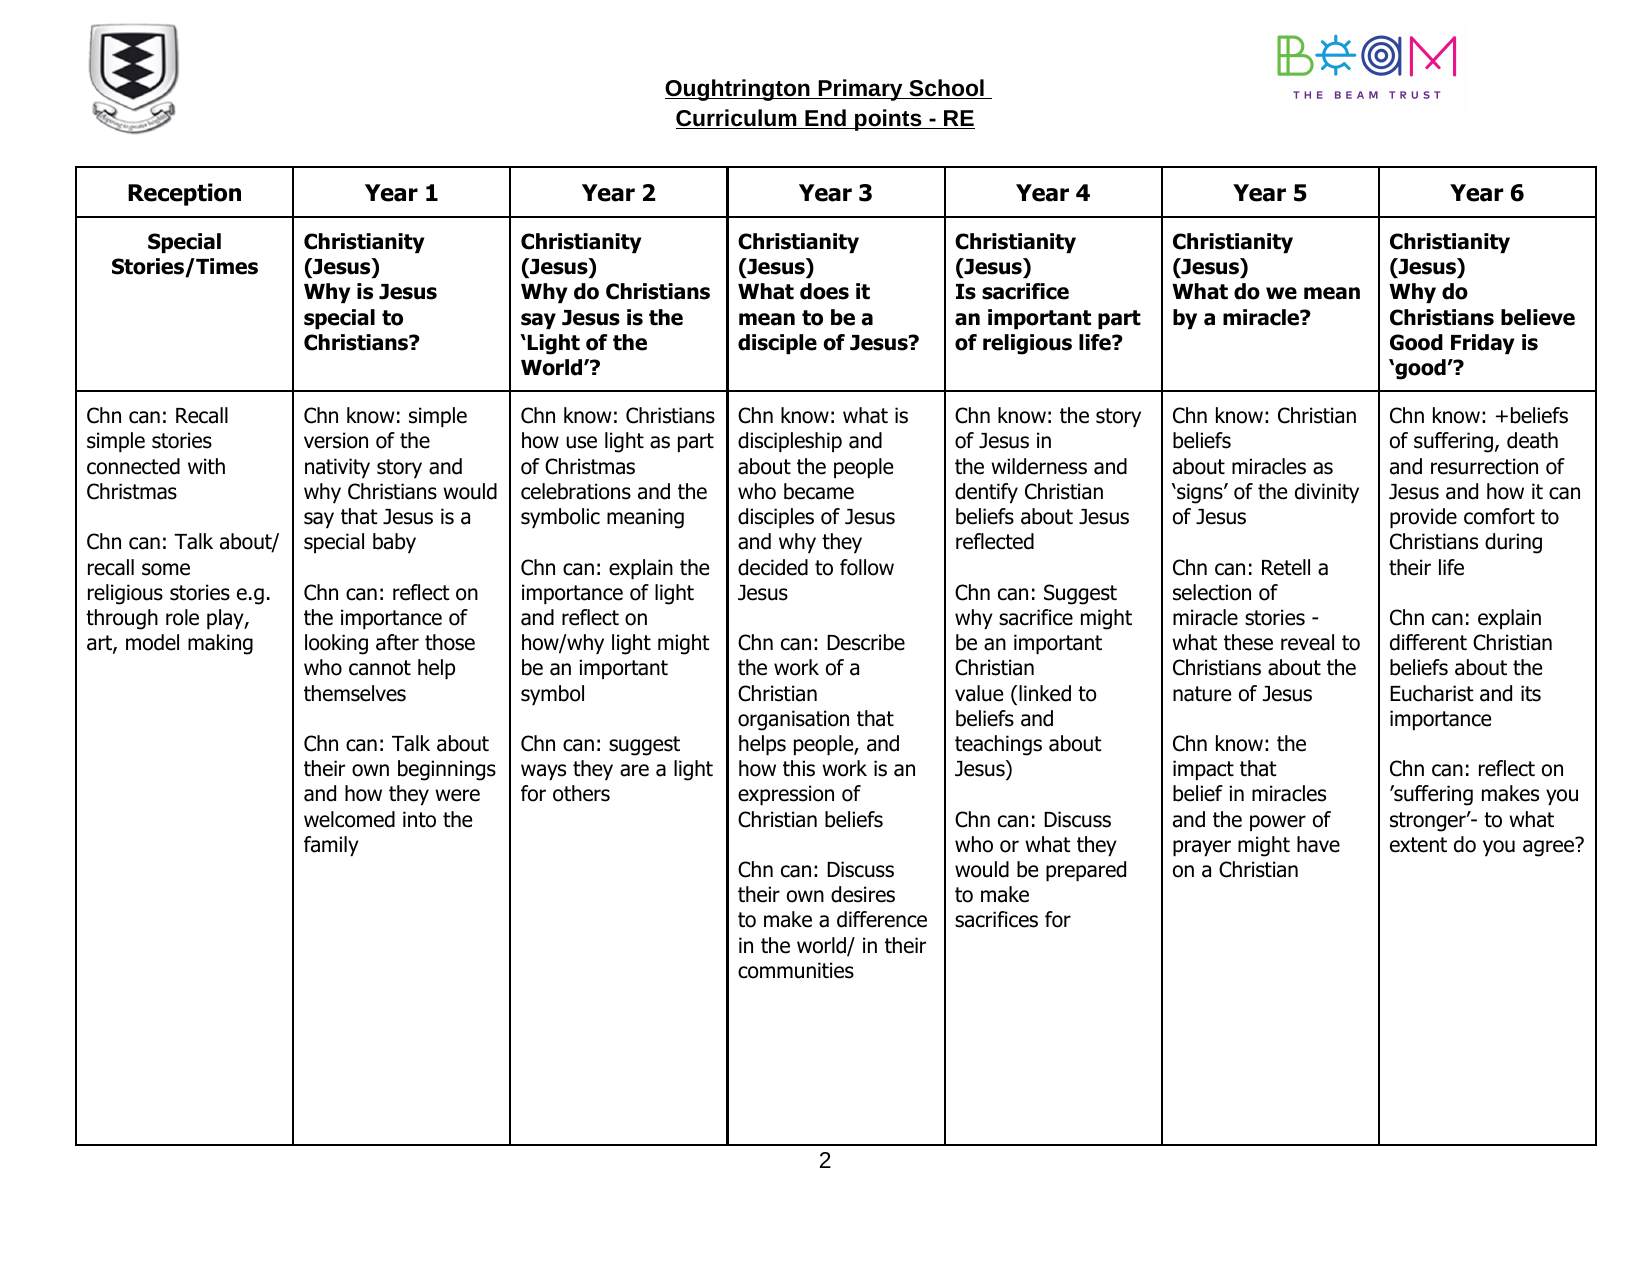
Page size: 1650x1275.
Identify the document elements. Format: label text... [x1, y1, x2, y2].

table_cell Chn can: Recall simple stories connected with Christmas Chn can: Talk about/ recall some religious stories e.g. through role play, art, model making [77, 392, 292, 1144]
picture [1257, 18, 1468, 116]
table_header Year 5 [1163, 168, 1378, 216]
table_cell Christianity (Jesus) Why is Jesus special to Christians? [294, 218, 509, 390]
table_header Year 3 [729, 168, 944, 216]
table_cell Chn know: Christians how use light as part of Christmas celebrations and the symbolic meaning Chn can: explain the importance of light and reflect on how/why light might be an important symbol Chn can: suggest ways they are a light for others [511, 392, 726, 1144]
table_header Year 1 [294, 168, 509, 216]
table_header Year 4 [946, 168, 1161, 216]
table_cell Chn know: Christian beliefs about miracles as ‘signs’ of the divinity of Jesus Chn can: Retell a selection of miracle stories -what these reveal to Christians about the nature of Jesus Chn know: the impact that belief in miracles and the power of prayer might have on a Christian [1163, 392, 1378, 1144]
table_cell Chn know: the story of Jesus in the wilderness and dentify Christian beliefs about Jesus reflected Chn can: Suggest why sacrifice might be an important Christian value (linked to beliefs and teachings about Jesus) Chn can: Discuss who or what they would be prepared to make sacrifices for [946, 392, 1161, 1144]
table_cell Special Stories/Times [77, 218, 292, 390]
table_cell Chn know: simple version of the nativity story and why Christians would say that Jesus is a special baby Chn can: reflect on the importance of looking after those who cannot help themselves Chn can: Talk about their own beginnings and how they were welcomed into the family [294, 392, 509, 1144]
table_header Year 6 [1380, 168, 1595, 216]
table_header Reception [77, 168, 292, 216]
table_cell Christianity (Jesus) What do we mean by a miracle? [1163, 218, 1378, 390]
table_cell Christianity (Jesus) Is sacrifice an important part of religious life? [946, 218, 1161, 390]
table_header Year 2 [511, 168, 726, 216]
table_cell Christianity (Jesus) Why do Christians believe Good Friday is ‘good’? [1380, 218, 1595, 390]
table_cell Chn know: +beliefs of suffering, death and resurrection of Jesus and how it can provide comfort to Christians during their life Chn can: explain different Christian beliefs about the Eucharist and its importance Chn can: reflect on ’suffering makes you stronger’- to what extent do you agree? [1380, 392, 1595, 1144]
table_cell Chn know: what is discipleship and about the people who became disciples of Jesus and why they decided to follow Jesus Chn can: Describe the work of a Christian organisation that helps people, and how this work is an expression of Christian beliefs Chn can: Discuss their own desires to make a difference in the world/ in their communities [729, 392, 944, 1144]
table_cell Christianity (Jesus) Why do Christians say Jesus is the ‘Light of the World’? [511, 218, 726, 390]
table_cell Christianity (Jesus) What does it mean to be a disciple of Jesus? [729, 218, 944, 390]
picture [86, 18, 182, 137]
